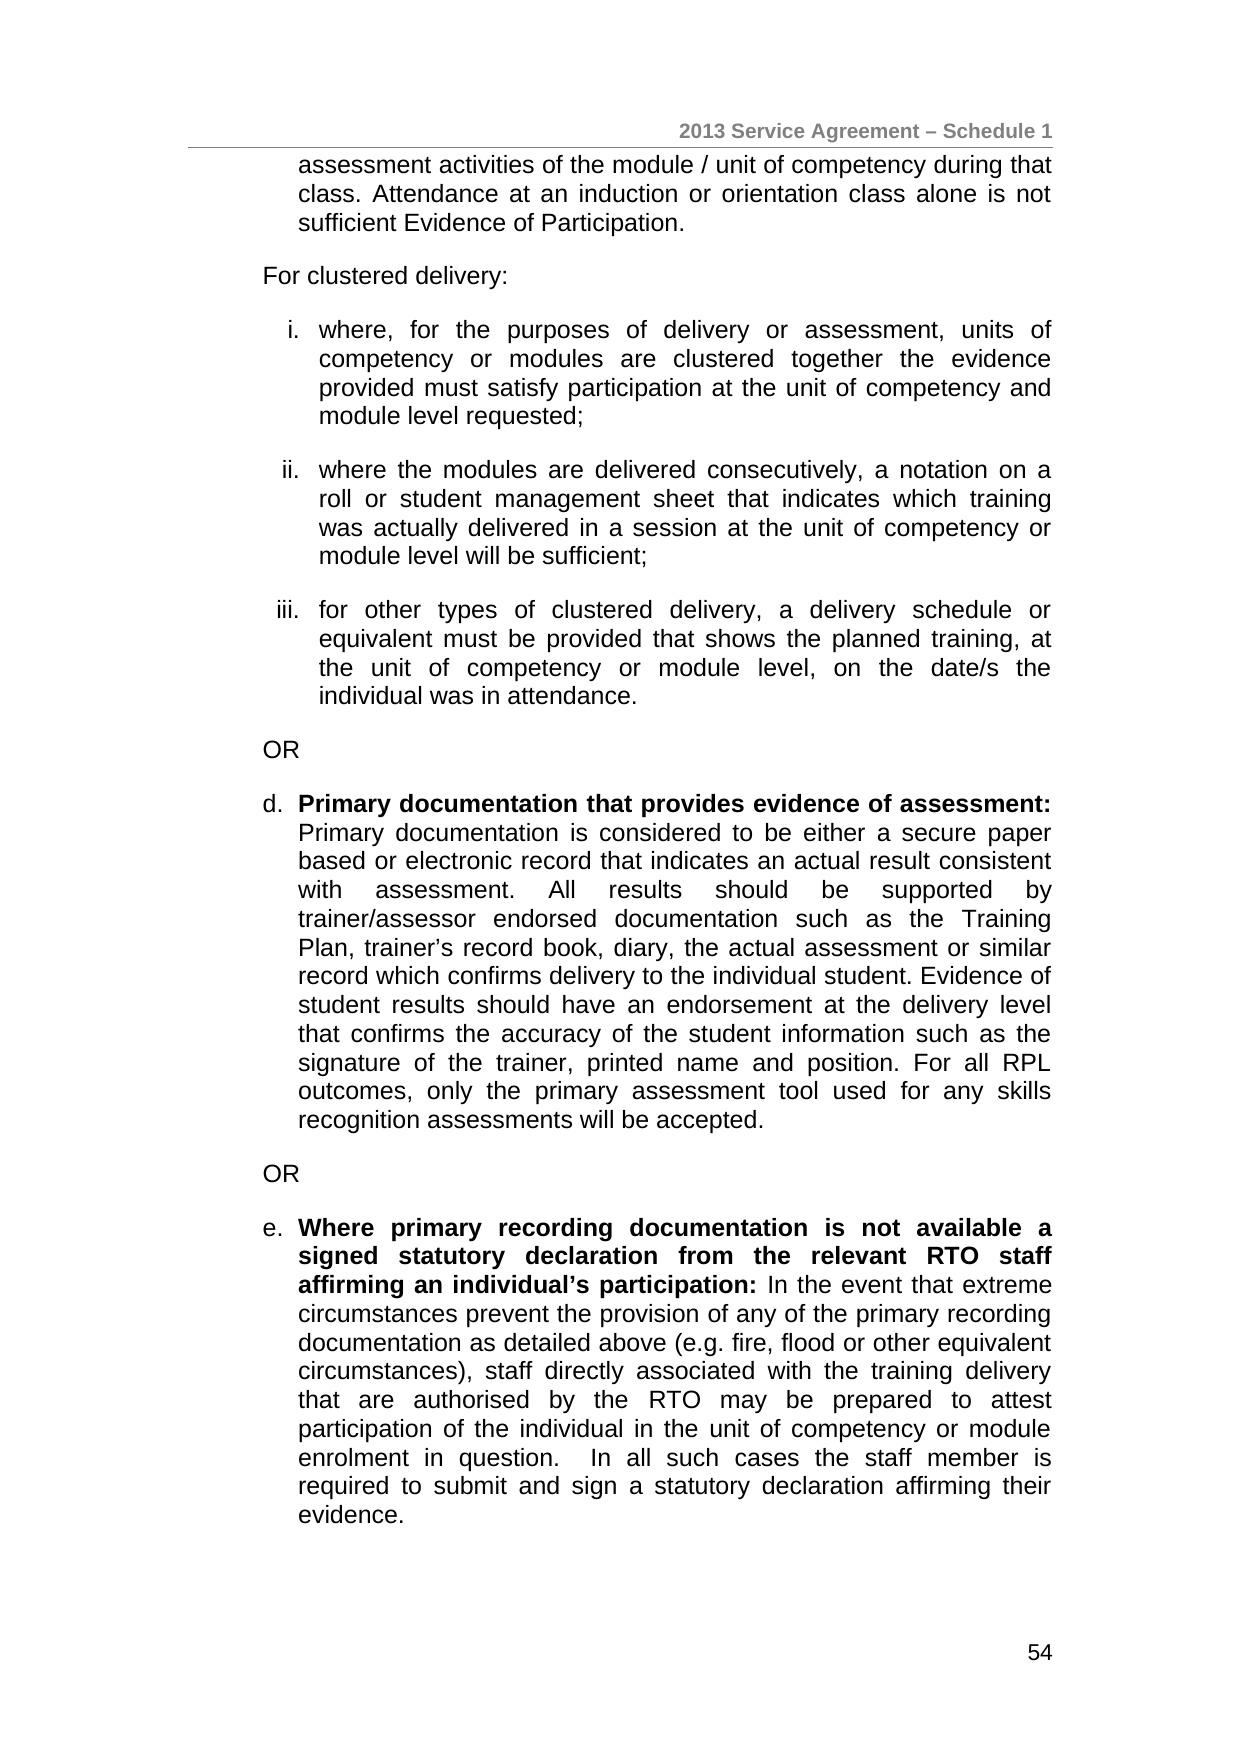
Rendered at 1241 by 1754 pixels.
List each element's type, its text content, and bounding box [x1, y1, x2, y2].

text OR [262, 1159, 1053, 1187]
list for other types of clustered delivery, a delivery schedule or equivalent must be provided that shows the planned training, at the unit of competency or module level, on the date/s the individual was in attendance. [300, 595, 1053, 710]
list where the modules are delivered consecutively, a notation on a roll or student management sheet that indicates which training was actually delivered in a session at the unit of competency or module level will be sufficient; [300, 455, 1053, 570]
text For clustered delivery: [262, 261, 1053, 290]
list where, for the purposes of delivery or assessment, units of competency or modules are clustered together the evidence provided must satisfy participation at the unit of competency and module level requested; [300, 315, 1053, 430]
list Where primary recording documentation is not available a signed statutory declaration from the relevant RTO staff affirming an individual’s participation: In the event that extreme circumstances prevent the provision of any of the primary recording documentation as detailed above (e.g. fire, flood or other equivalent circumstances), staff directly associated with the training delivery that are authorised by the RTO may be prepared to attest participation of the individual in the unit of competency or module enrolment in question. In all such cases the staff member is required to submit and sign a statutory declaration affirming their evidence. [262, 1212, 1053, 1529]
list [262, 150, 1053, 236]
list Primary documentation that provides evidence of assessment: Primary documentation is considered to be either a secure paper based or electronic record that indicates an actual result consistent with assessment. All results should be supported by trainer/assessor endorsed documentation such as the Training Plan, trainer’s record book, diary, the actual assessment or similar record which confirms delivery to the individual student. Evidence of student results should have an endorsement at the delivery level that confirms the accuracy of the student information such as the signature of the trainer, printed name and position. For all RPL outcomes, only the primary assessment tool used for any skills recognition assessments will be accepted. [262, 789, 1053, 1134]
text OR [262, 735, 1053, 764]
